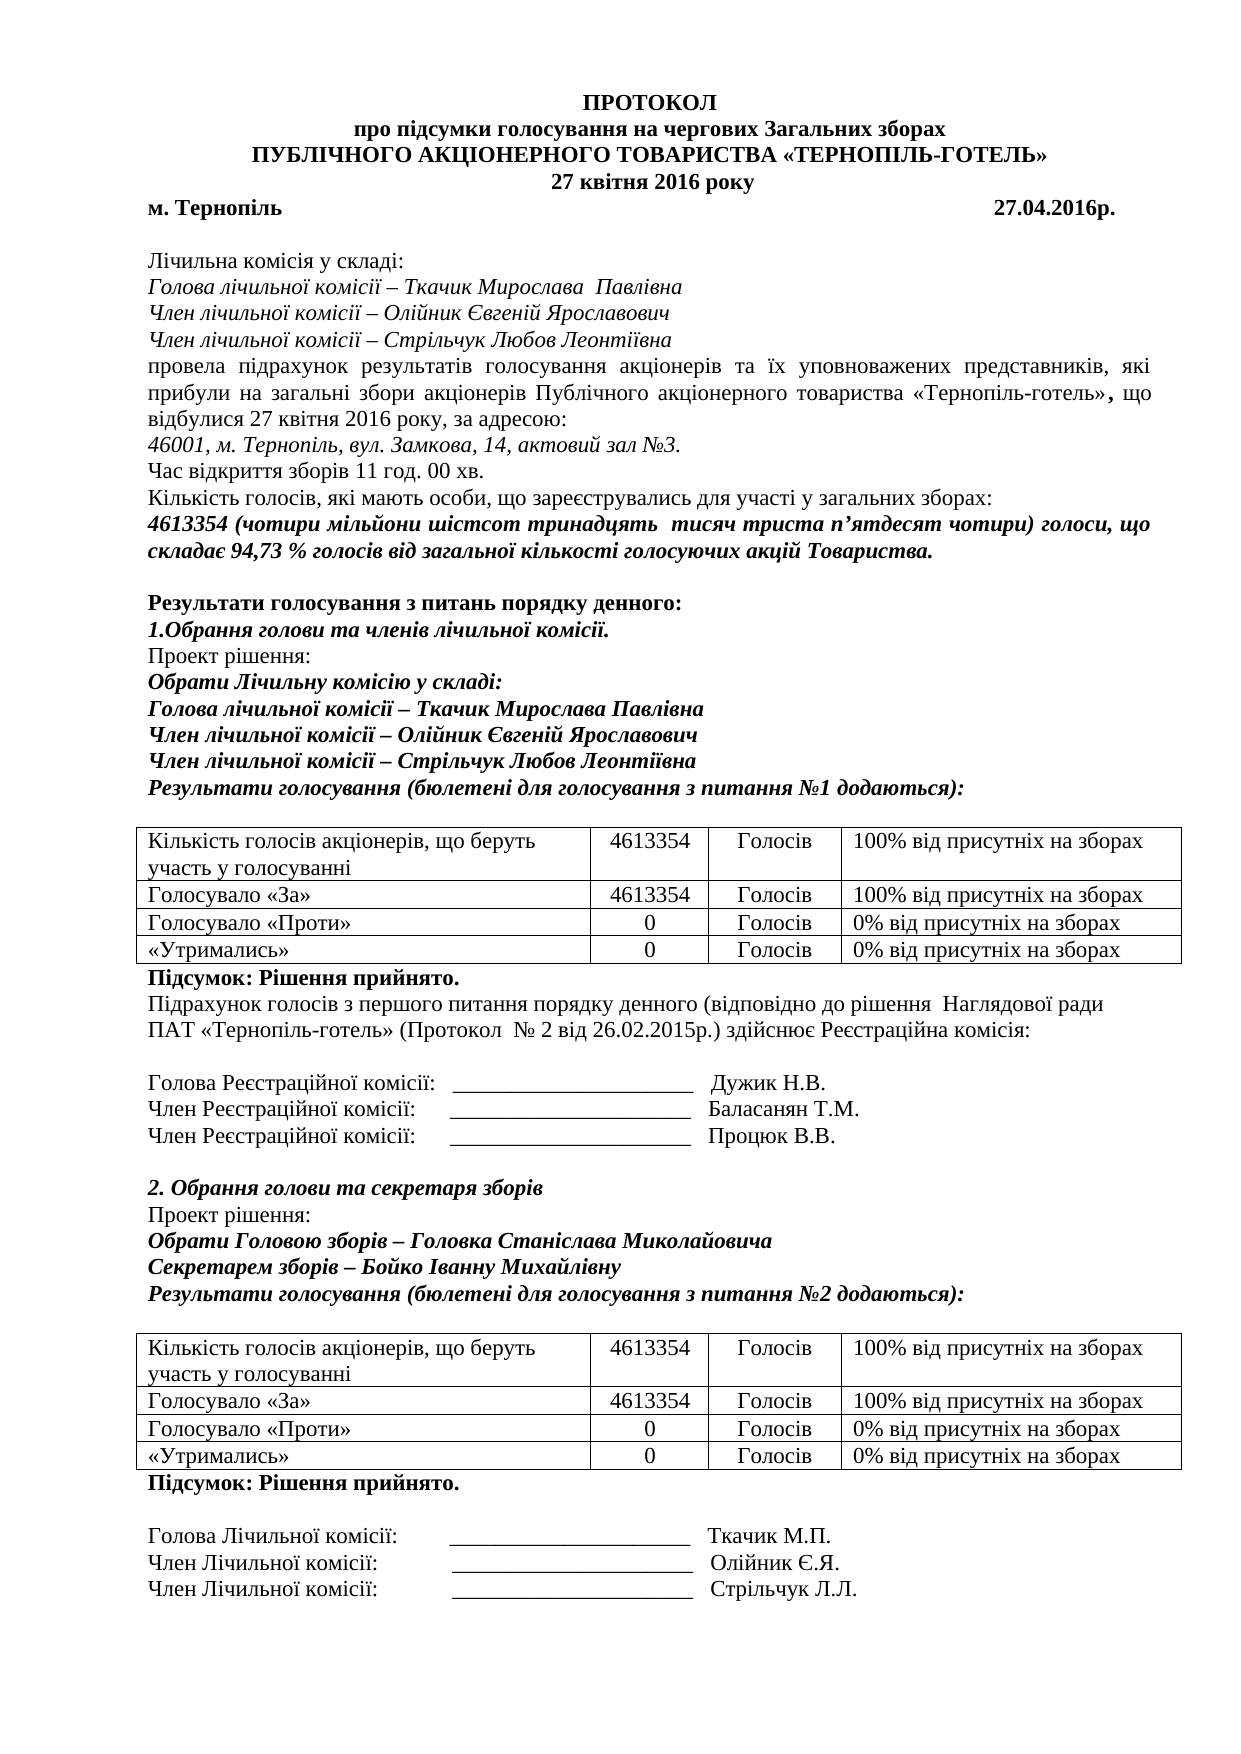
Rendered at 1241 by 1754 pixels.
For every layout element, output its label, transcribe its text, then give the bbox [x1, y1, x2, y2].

text Голова Лічильної комісії: _____________________ Ткачик М.П. [148, 1522, 1152, 1548]
table_cell «Утримались» [137, 936, 590, 962]
text Підсумок: Рішення прийнято. [148, 964, 1152, 990]
text Член лічильної комісії – Стрільчук Любов Леонтіївна [148, 747, 1152, 774]
table_cell 0% від присутніх на зборах [842, 1415, 1181, 1441]
table_cell Голосувало «Проти» [137, 1415, 590, 1441]
text Член лічильної комісії – Стрільчук Любов Леонтіївна [148, 326, 1152, 352]
table_cell Голосувало «За» [137, 881, 590, 908]
text Член Лічильної комісії: _____________________ Стрільчук Л.Л. [148, 1575, 1152, 1601]
table_cell 4613354 [591, 1387, 708, 1414]
table_cell 0% від присутніх на зборах [842, 909, 1181, 935]
table_cell 0 [591, 909, 708, 935]
text Лічильна комісія у складі: [148, 247, 1152, 273]
text ПРОТОКОЛ [148, 89, 1152, 115]
table_cell Голосів [709, 1415, 841, 1441]
text 1.Обрання голови та членів лічильної комісії. [148, 616, 1152, 642]
text 2. Обрання голови та секретаря зборів [148, 1174, 1152, 1201]
table_header Кількість голосів акціонерів, що беруть участь у голосуванні [137, 828, 590, 880]
table_cell 0% від присутніх на зборах [842, 1442, 1181, 1468]
text провела підрахунок результатів голосування акціонерів та їх уповноважених представників, які прибули на загальні збори акціонерів Публічного акціонерного товариства «Тернопіль-готель», що відбулися 27 квітня 2016 року, за адресою: [148, 352, 1152, 431]
text Член Лічильної комісії: _____________________ Олійник Є.Я. [148, 1548, 1152, 1575]
text Результати голосування з питань порядку денного: [148, 589, 1152, 616]
text Проект рішення: [148, 642, 1152, 668]
text Підрахунок голосів з першого питання порядку денного (відповідно до рішення Наглядової ради ПАТ «Тернопіль-готель» (Протокол № 2 від 26.02.2015р.) здійснює Реєстраційна комісія: [148, 990, 1152, 1043]
text Голова лічильної комісії – Ткачик Мирослава Павлівна [148, 273, 1152, 299]
text Член лічильної комісії – Олійник Євгеній Ярославович [148, 721, 1152, 747]
table_cell Голосів [709, 1442, 841, 1468]
table_header Кількість голосів акціонерів, що беруть участь у голосуванні [137, 1334, 590, 1386]
text Обрати Лічильну комісію у складі: [148, 668, 1152, 695]
text про підсумки голосування на чергових Загальних зборах [148, 115, 1152, 141]
table_header Голосів [709, 828, 841, 880]
text Підсумок: Рішення прийнято. [148, 1470, 1152, 1496]
table_cell Голосів [709, 909, 841, 935]
table_cell 0 [591, 1415, 708, 1441]
text Результати голосування (бюлетені для голосування з питання №2 додаються): [148, 1280, 1152, 1306]
text Член Реєстраційної комісії: _____________________ Процюк В.В. [148, 1122, 1152, 1148]
table_header 100% від присутніх на зборах [842, 1334, 1181, 1386]
table_cell 100% від присутніх на зборах [842, 881, 1181, 908]
text м. Тернопіль 27.04.2016р. [148, 194, 1152, 220]
table_cell 0% від присутніх на зборах [842, 936, 1181, 962]
table_cell Голосувало «За» [137, 1387, 590, 1414]
table_header 4613354 [591, 1334, 708, 1386]
table_cell Голосувало «Проти» [137, 909, 590, 935]
text Член лічильної комісії – Олійник Євгеній Ярославович [148, 299, 1152, 326]
text Обрати Головою зборів – Головка Станіслава Миколайовича [148, 1227, 1152, 1253]
text 4613354 (чотири мільйони шістсот тринадцять тисяч триста п’ятдесят чотири) голоси, що складає 94,73 % голосів від загальної кількості голосуючих акцій Товариства. [148, 510, 1152, 563]
table_cell Голосів [709, 936, 841, 962]
text 27 квітня 2016 року [148, 168, 1152, 194]
text Кількість голосів, які мають особи, що зареєструвались для участі у загальних зборах: [148, 484, 1152, 510]
text Результати голосування (бюлетені для голосування з питання №1 додаються): [148, 774, 1152, 800]
text Секретарем зборів – Бойко Іванну Михайлівну [148, 1253, 1152, 1280]
text Голова лічильної комісії – Ткачик Мирослава Павлівна [148, 695, 1152, 721]
table_cell «Утримались» [137, 1442, 590, 1468]
table_cell 0 [591, 1442, 708, 1468]
table_cell 0 [591, 936, 708, 962]
text Проект рішення: [148, 1201, 1152, 1227]
table_header Голосів [709, 1334, 841, 1386]
text 46001, м. Тернопіль, вул. Замкова, 14, актовий зал №3. [148, 431, 1152, 458]
text ПУБЛІЧНОГО АКЦІОНЕРНОГО ТОВАРИСТВА «ТЕРНОПІЛЬ-ГОТЕЛЬ» [148, 141, 1152, 168]
table_header 100% від присутніх на зборах [842, 828, 1181, 880]
text Час відкриття зборів 11 год. 00 хв. [148, 458, 1152, 484]
table_cell Голосів [709, 881, 841, 908]
table_header 4613354 [591, 828, 708, 880]
table_cell 4613354 [591, 881, 708, 908]
text Член Реєстраційної комісії: _____________________ Баласанян Т.М. [148, 1095, 1152, 1122]
table_cell Голосів [709, 1387, 841, 1414]
text Голова Реєстраційної комісії: _____________________ Дужик Н.В. [148, 1069, 1152, 1095]
table_cell 100% від присутніх на зборах [842, 1387, 1181, 1414]
